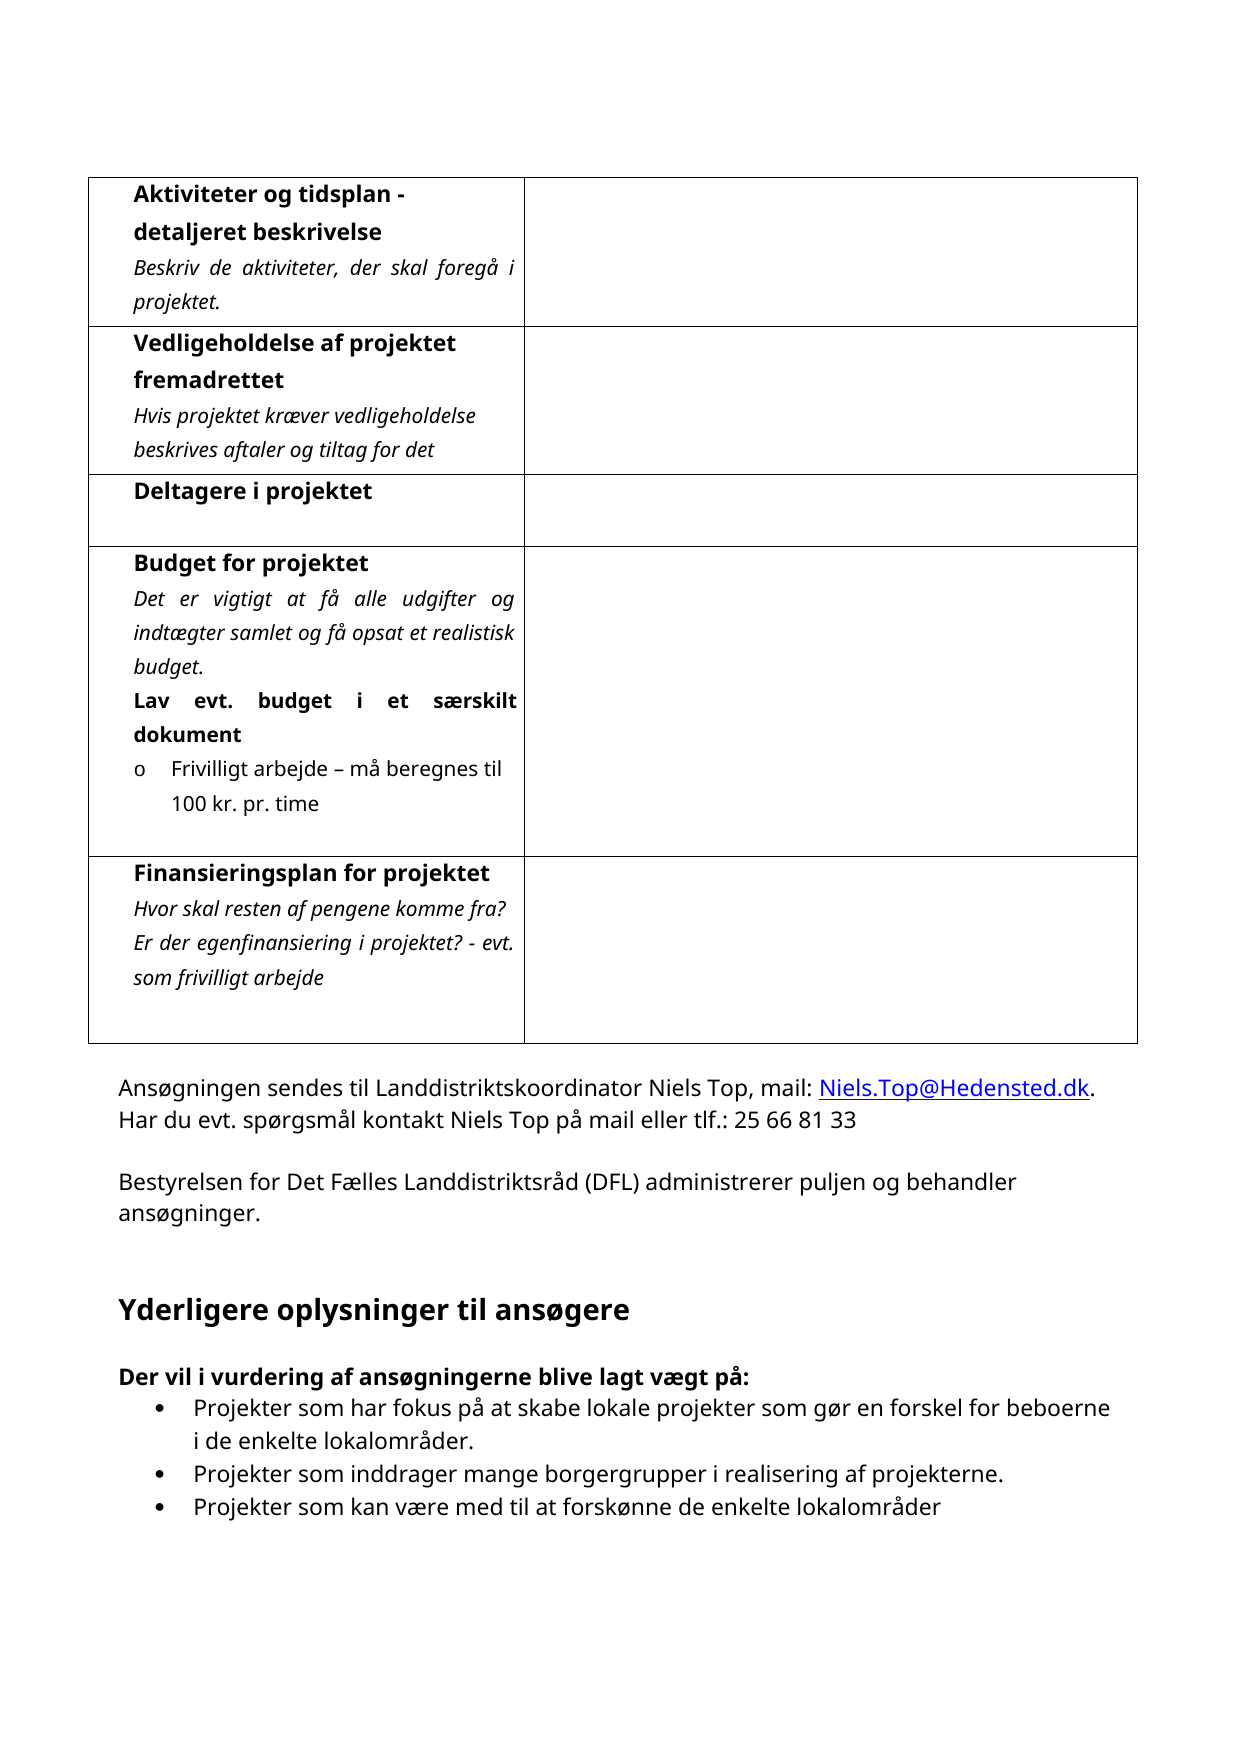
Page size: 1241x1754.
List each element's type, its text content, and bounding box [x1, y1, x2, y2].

table_cell [525, 475, 1137, 546]
list Projekter som inddrager mange borgergrupper i realisering af projekterne. [156, 1458, 1122, 1489]
table_cell Budget for projektet Det er vigtigt at få alle udgifter og indtægter samlet og få opsat et realistisk budget. Lav evt. budget i et særskilt dokument Frivilligt arbejde – må beregnes til 100 kr. pr. time [89, 547, 524, 856]
table_cell Finansieringsplan for projektet Hvor skal resten af pengene komme fra? Er der egenfinansiering i projektet? - evt. som frivilligt arbejde [89, 857, 524, 1043]
table_cell Aktiviteter og tidsplan - detaljeret beskrivelse Beskriv de aktiviteter, der skal foregå i projektet. [89, 178, 524, 326]
table_cell [525, 178, 1137, 326]
list Projekter som kan være med til at forskønne de enkelte lokalområder [156, 1491, 1122, 1522]
text Ansøgningen sendes til Landdistriktskoordinator Niels Top, mail: Niels.Top@Hedensted.dk. Har du evt. spørgsmål kontakt Niels Top på mail eller tlf.: 25 66 81 33 [118, 1072, 1122, 1135]
table_cell [525, 857, 1137, 1043]
table_cell [525, 547, 1137, 856]
text Bestyrelsen for Det Fælles Landdistriktsråd (DFL) administrerer puljen og behandler ansøgninger. [118, 1166, 1122, 1228]
table_cell [525, 327, 1137, 474]
subtitle Yderligere oplysninger til ansøgere [118, 1289, 1122, 1329]
table_cell Deltagere i projektet [89, 475, 524, 546]
list Projekter som har fokus på at skabe lokale projekter som gør en forskel for beboerne i de enkelte lokalområder. [156, 1392, 1122, 1456]
text Der vil i vurdering af ansøgningerne blive lagt vægt på: [118, 1361, 1122, 1392]
table_cell Vedligeholdelse af projektet fremadrettet Hvis projektet kræver vedligeholdelse beskrives aftaler og tiltag for det [89, 327, 524, 474]
